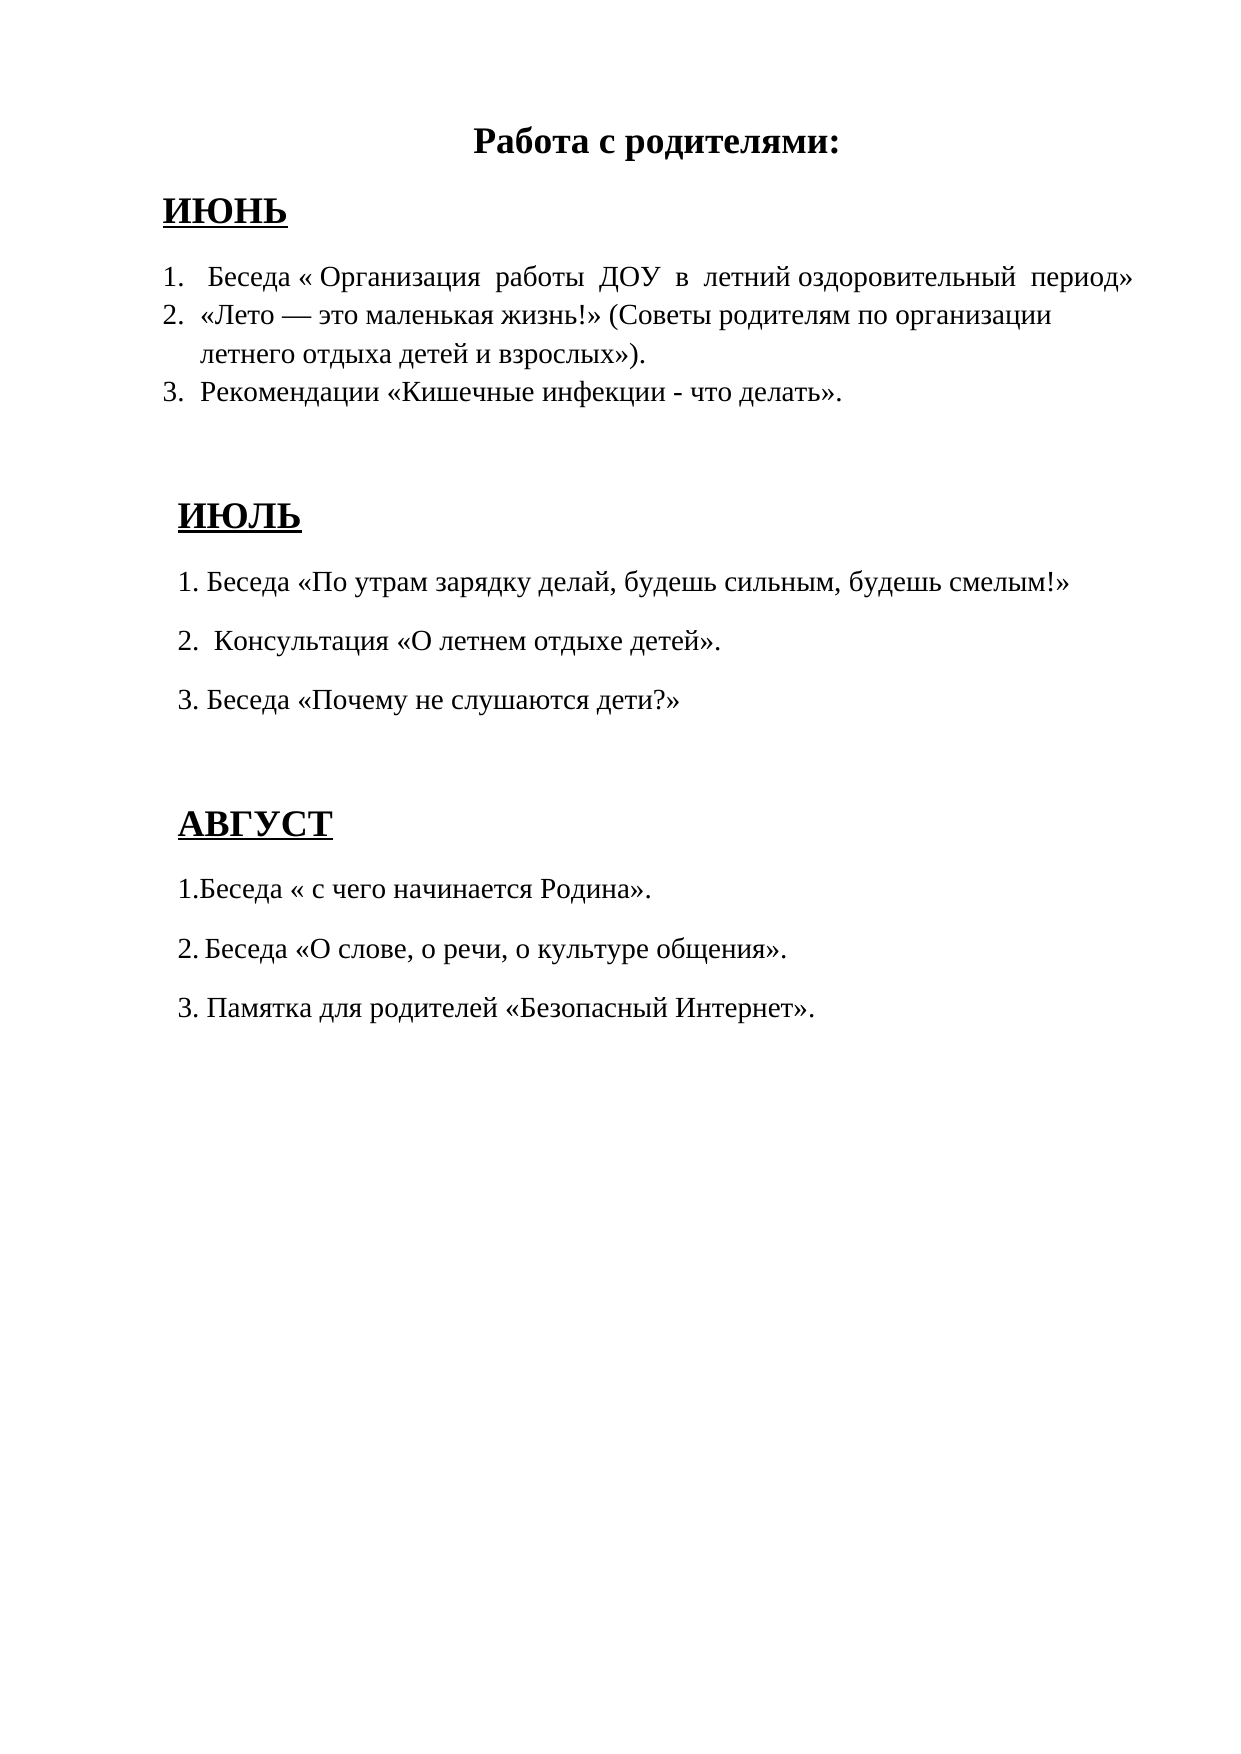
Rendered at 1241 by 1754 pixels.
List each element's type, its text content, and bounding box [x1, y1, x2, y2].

text ИЮЛЬ [177, 493, 1152, 536]
text 1.Беседа « с чего начинается Родина». [177, 872, 1152, 905]
text АВГУСТ [177, 801, 1152, 844]
text 1. Беседа «По утрам зарядку делай, будешь сильным, будешь смелым!» [177, 564, 1152, 597]
text ИЮНЬ [162, 188, 1152, 232]
list Беседа « Организация работы ДОУ в летний оздоровительный период» [162, 259, 1152, 292]
text 3. Памятка для родителей «Безопасный Интернет». [177, 990, 1152, 1024]
list Рекомендации «Кишечные инфекции - что делать». [162, 374, 1152, 408]
text 2. Консультация «О летнем отдыхе детей». [177, 623, 1152, 657]
text 2. Беседа «О слове, о речи, о культуре общения». [177, 931, 1152, 964]
text Работа с родителями: [162, 118, 1152, 161]
list «Лето — это маленькая жизнь!» (Советы родителям по организации летнего отдыха детей и взрослых»). [162, 297, 1152, 369]
text 3. Беседа «Почему не слушаются дети?» [177, 682, 1152, 716]
